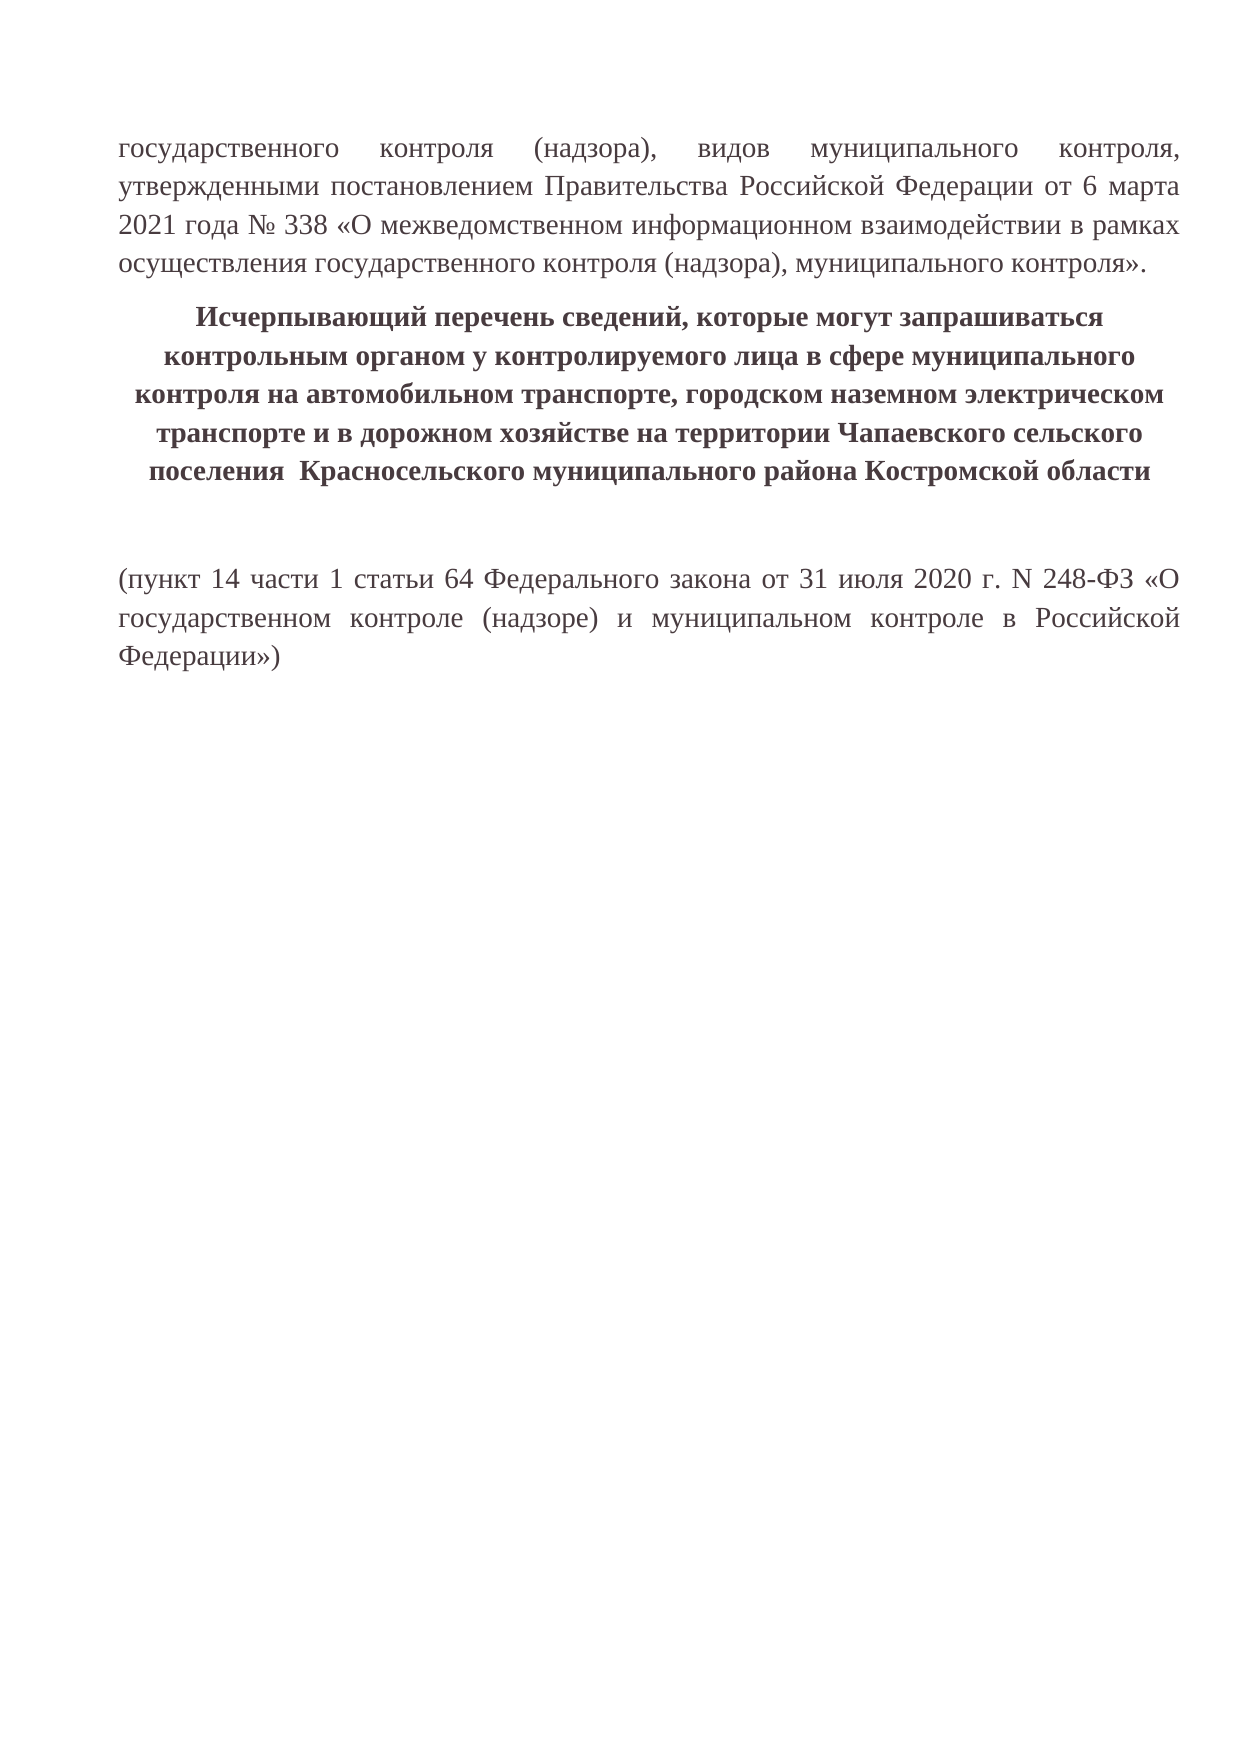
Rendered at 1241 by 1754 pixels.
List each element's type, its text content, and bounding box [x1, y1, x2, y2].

text (пункт 14 части 1 статьи 64 Федерального закона от 31 июля 2020 г. N 248-ФЗ «О государственном контроле (надзоре) и муниципальном контроле в Российской Федерации») [118, 561, 1181, 672]
text Исчерпывающий перечень сведений, которые могут запрашиваться контрольным органом у контролируемого лица в сфере муниципального контроля на автомобильном транспорте, городском наземном электрическом транспорте и в дорожном хозяйстве на территории Чапаевского сельского поселения Красносельского муниципального района Костромской области [118, 299, 1181, 487]
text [118, 130, 1181, 279]
